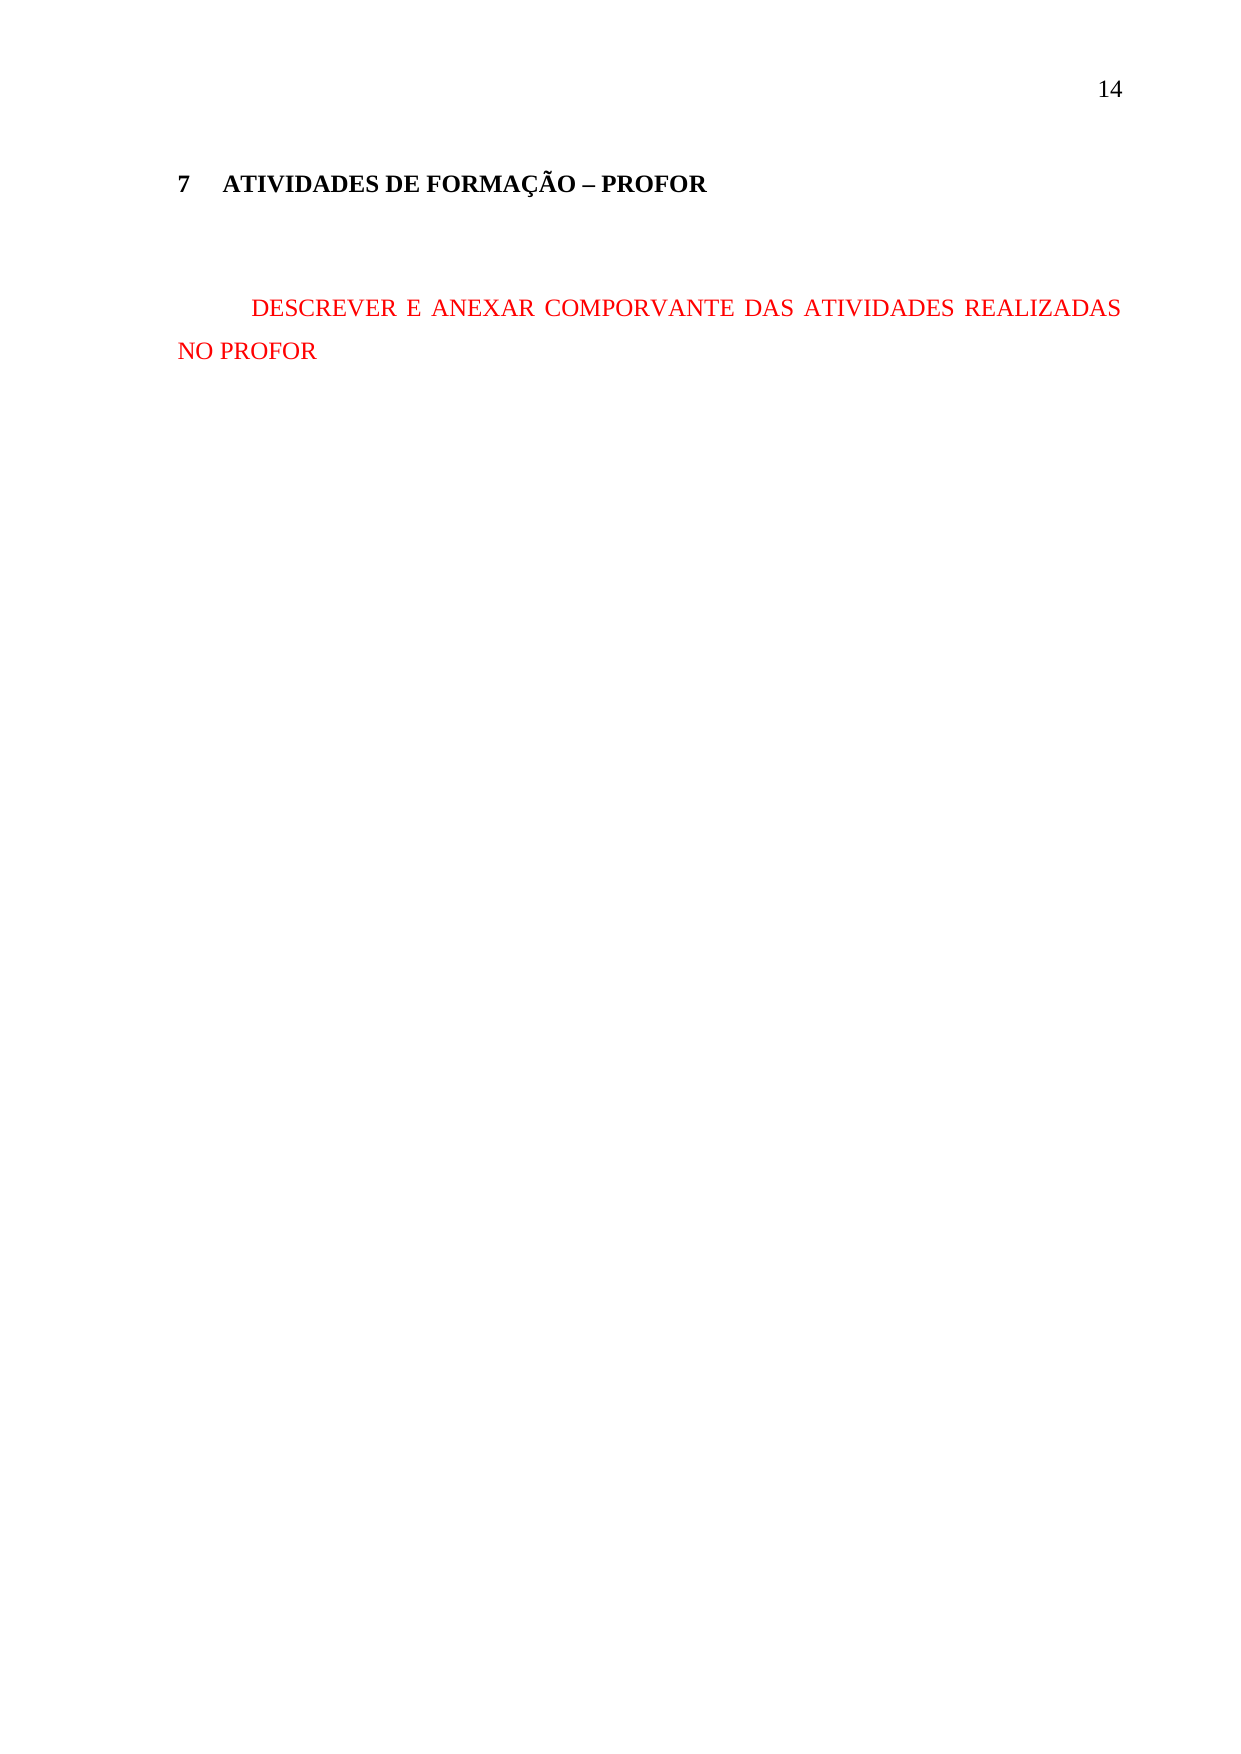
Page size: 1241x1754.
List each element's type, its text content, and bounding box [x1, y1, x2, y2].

subtitle ATIVIDADES DE FORMAÇÃO – PROFOR [177, 169, 1122, 198]
text DESCREVER E ANEXAR COMPORVANTE DAS ATIVIDADES REALIZADAS NO PROFOR [177, 293, 1122, 364]
